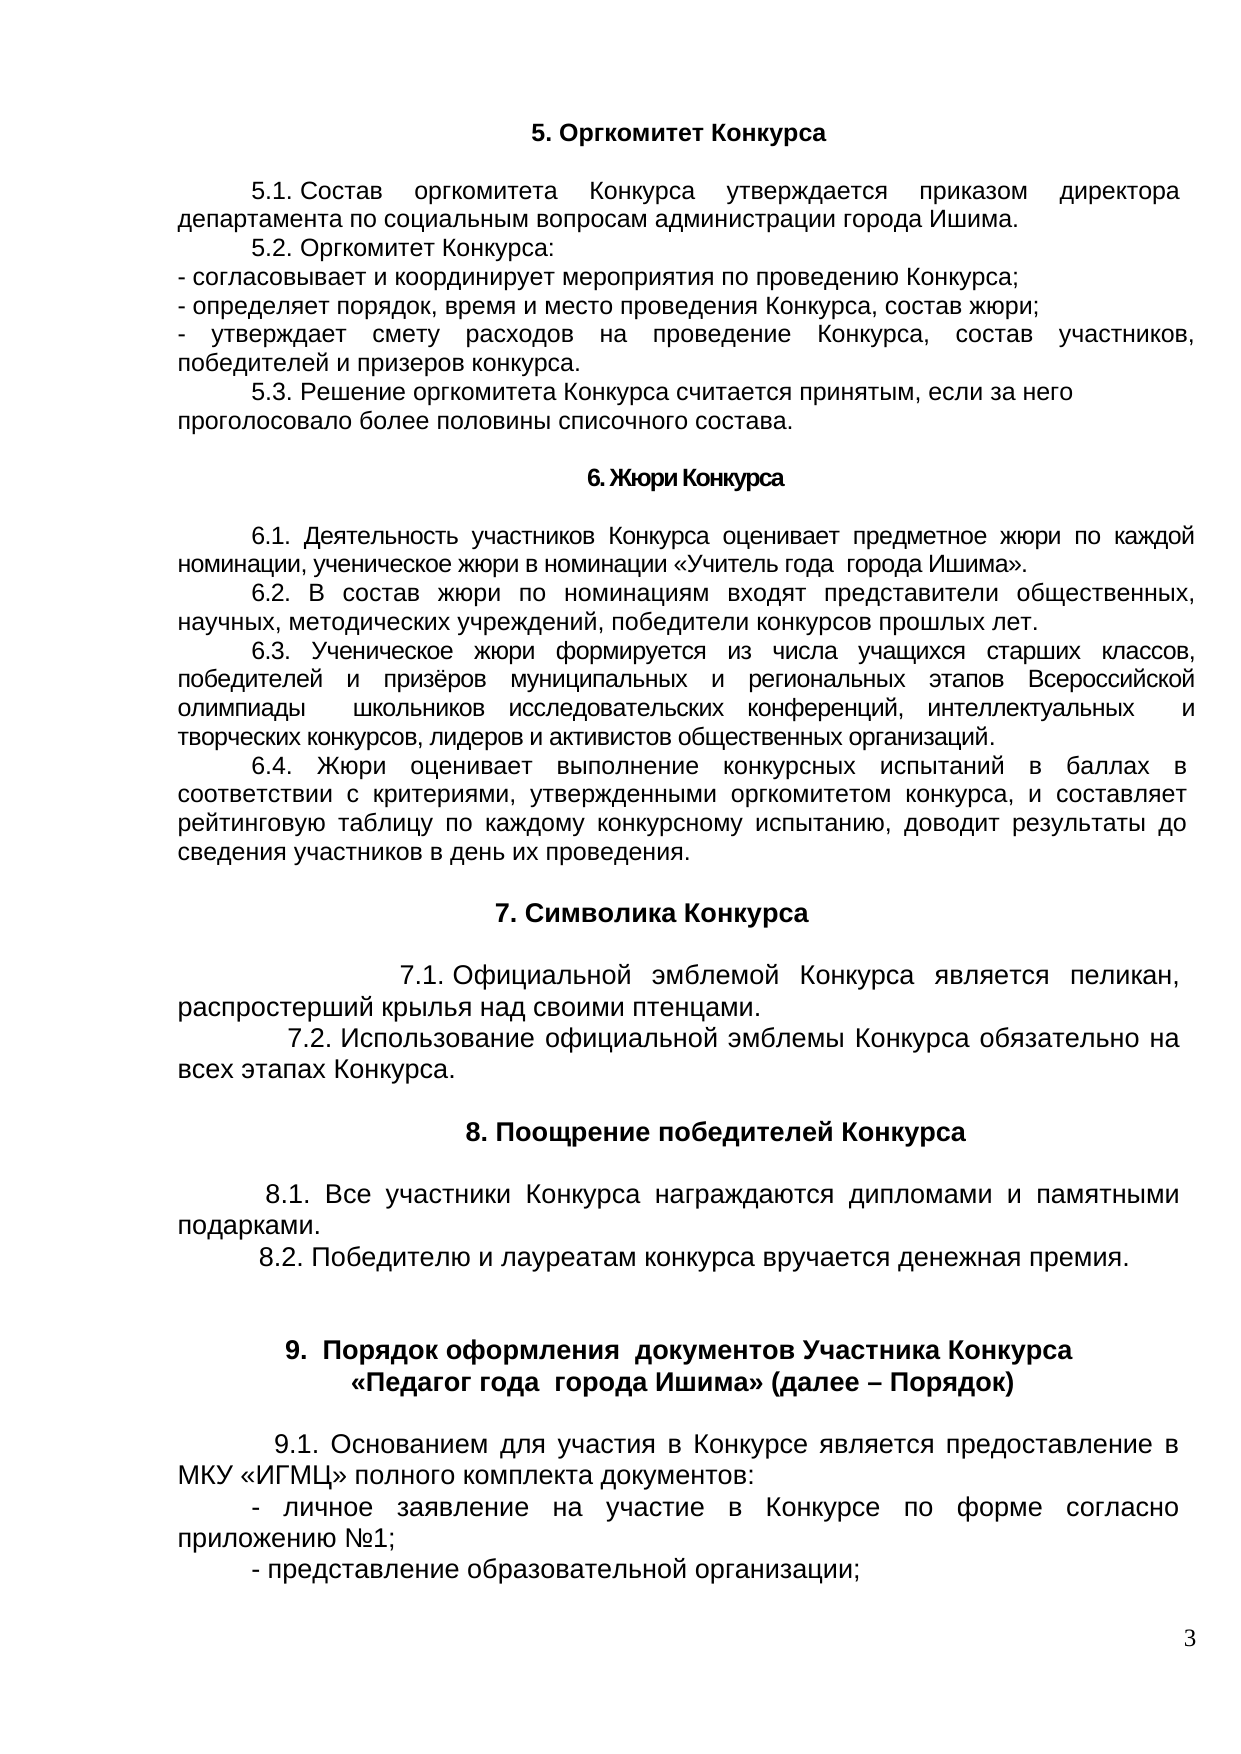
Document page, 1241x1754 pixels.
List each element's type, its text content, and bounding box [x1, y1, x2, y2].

text - определяет порядок, время и место проведения Конкурса, состав жюри; [177, 291, 1196, 319]
text 7. Символика Конкурса [177, 897, 1180, 928]
text 8.2. Победителю и лауреатам конкурса вручается денежная премия. [177, 1241, 1196, 1272]
text 5. Оргкомитет Конкурса [177, 118, 1180, 147]
list 5.2. Оргкомитет Конкурса: [177, 233, 1180, 262]
text 6.2. В состав жюри по номинациям входят представители общественных, научных, методических учреждений, победители конкурсов прошлых лет. [177, 578, 1196, 636]
text проголосовало более половины списочного состава. [177, 406, 1180, 434]
text 5.1. Состав оргкомитета Конкурса утверждается приказом директора департамента по социальным вопросам администрации города Ишима. [177, 176, 1180, 233]
text 5.3. Решение оргкомитета Конкурса считается принятым, если за него [177, 377, 1180, 406]
text 8.1. Все участники Конкурса награждаются дипломами и памятными подарками. [177, 1178, 1180, 1241]
text 8. Поощрение победителей Конкурса [177, 1116, 1180, 1147]
text 6. Жюри Конкурса [177, 463, 1196, 492]
text 6.1. Деятельность участников Конкурса оценивает предметное жюри по каждой номинации, ученическое жюри в номинации «Учитель года города Ишима». [177, 521, 1196, 578]
text - согласовывает и координирует мероприятия по проведению Конкурса; [177, 262, 1196, 291]
text 9. Порядок оформления документов Участника Конкурса [177, 1334, 1180, 1366]
text 6.4. Жюри оценивает выполнение конкурсных испытаний в баллах в соответствии с критериями, утвержденными оргкомитетом конкурса, и составляет рейтинговую таблицу по каждому конкурсному испытанию, доводит результаты до сведения участников в день их проведения. [177, 751, 1188, 866]
text 9.1. Основанием для участия в Конкурсе является предоставление в МКУ «ИГМЦ» полного комплекта документов: [177, 1428, 1180, 1491]
text 6.3. Ученическое жюри формируется из числа учащихся старших классов, победителей и призёров муниципальных и региональных этапов Всероссийской олимпиады школьников исследовательских конференций, интеллектуальных и творческих конкурсов, лидеров и активистов общественных организаций. [177, 636, 1196, 751]
text - утверждает смету расходов на проведение Конкурса, состав участников, победителей и призеров конкурса. [177, 319, 1196, 377]
text «Педагог года города Ишима» (далее – Порядок) [177, 1366, 1180, 1397]
text - личное заявление на участие в Конкурсе по форме согласно приложению №1; [177, 1491, 1180, 1553]
text 7.1. Официальной эмблемой Конкурса является пеликан, распростерший крылья над своими птенцами. 7.2. Использование официальной эмблемы Конкурса обязательно на всех этапах Конкурса. [177, 928, 1180, 1084]
text - представление образовательной организации; [177, 1553, 1180, 1584]
